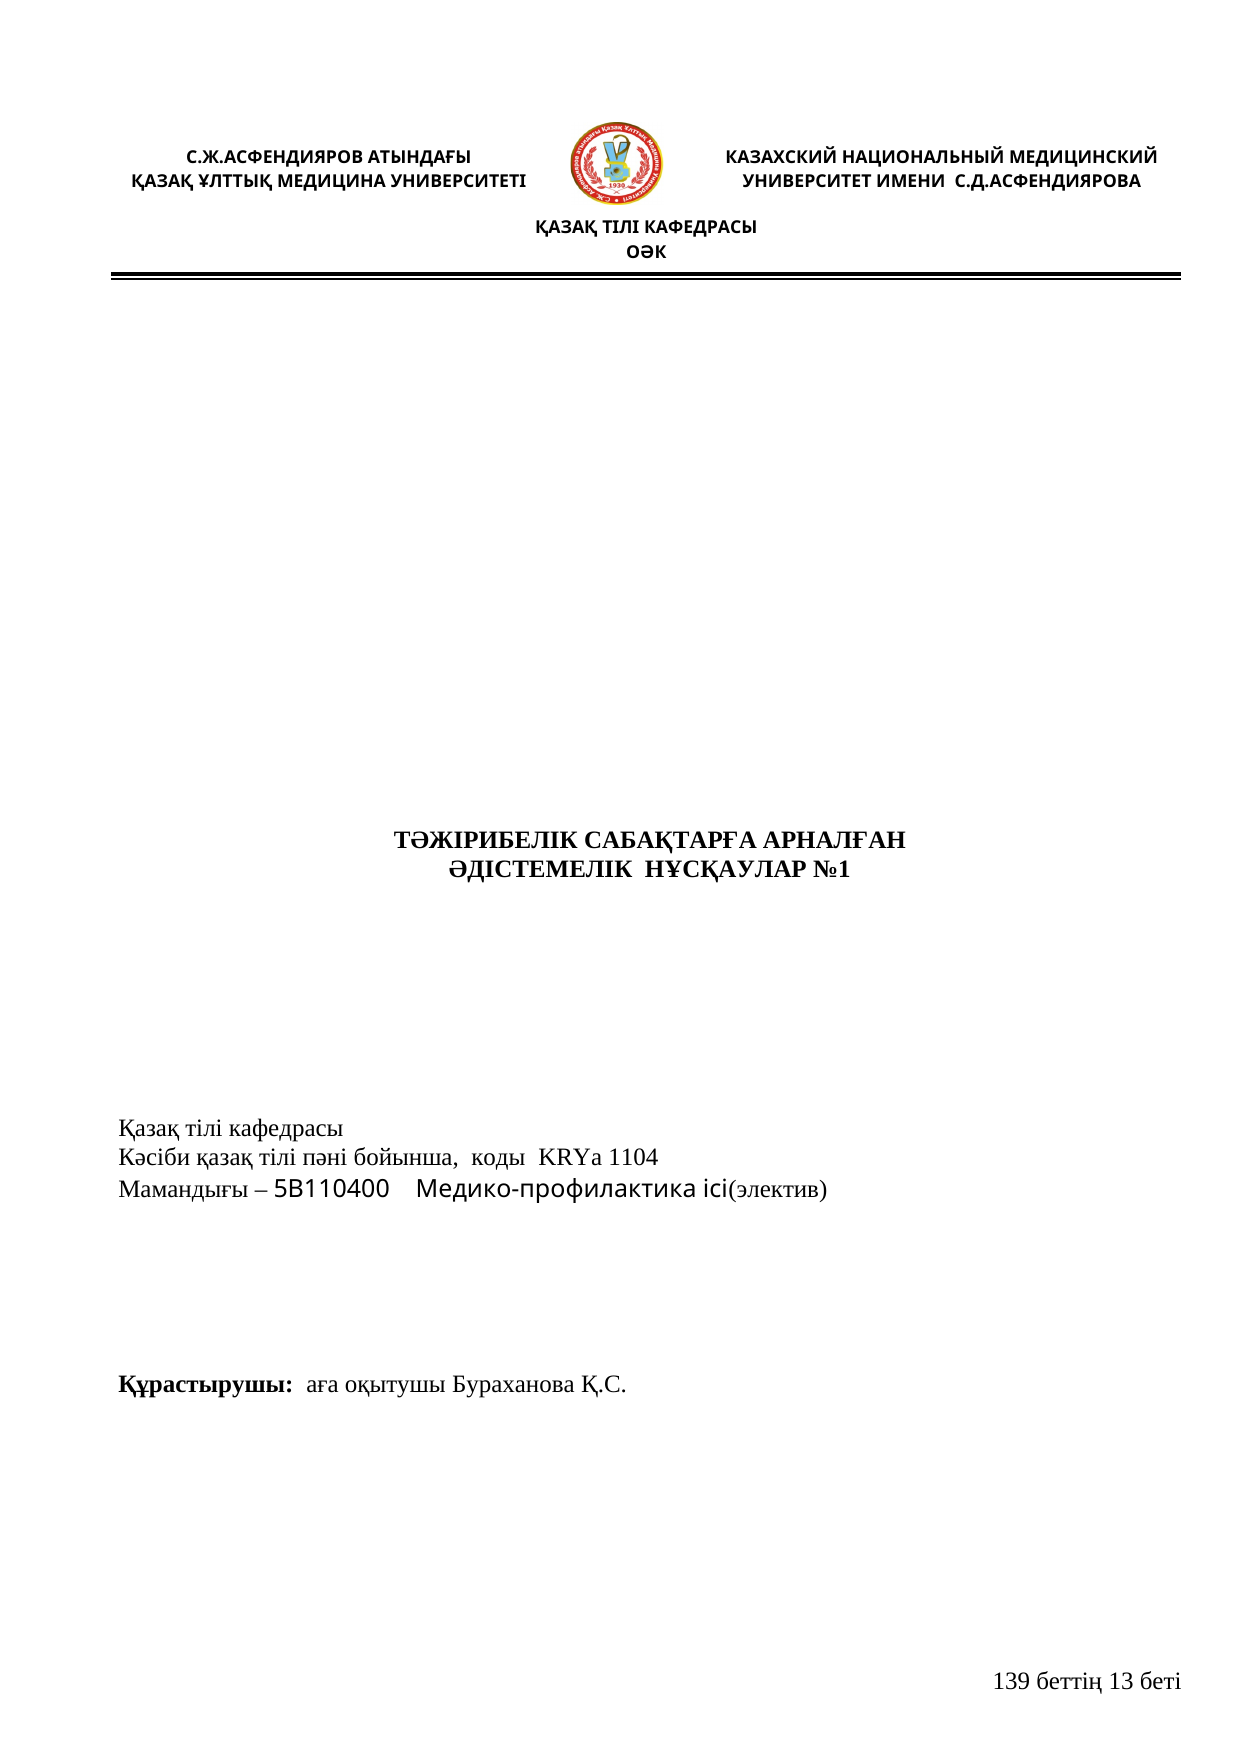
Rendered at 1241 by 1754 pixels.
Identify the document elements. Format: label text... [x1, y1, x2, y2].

text Құрастырушы: аға оқытушы Бураханова Қ.С. [118, 1369, 1181, 1398]
text Кәсіби қазақ тілі пәні бойынша, коды KRYa 1104 [118, 1142, 1181, 1171]
text ТӘЖІРИБЕЛІК САБАҚТАРҒА АРНАЛҒАН [118, 826, 1181, 854]
text Мамандығы – 5В110400 Медико-профилактика ісі(электив) [118, 1171, 1181, 1205]
text ӘДІСТЕМЕЛІК НҰСҚАУЛАР №1 [118, 854, 1181, 883]
picture [570, 122, 665, 205]
text Қазақ тілі кафедрасы [118, 1113, 1181, 1142]
